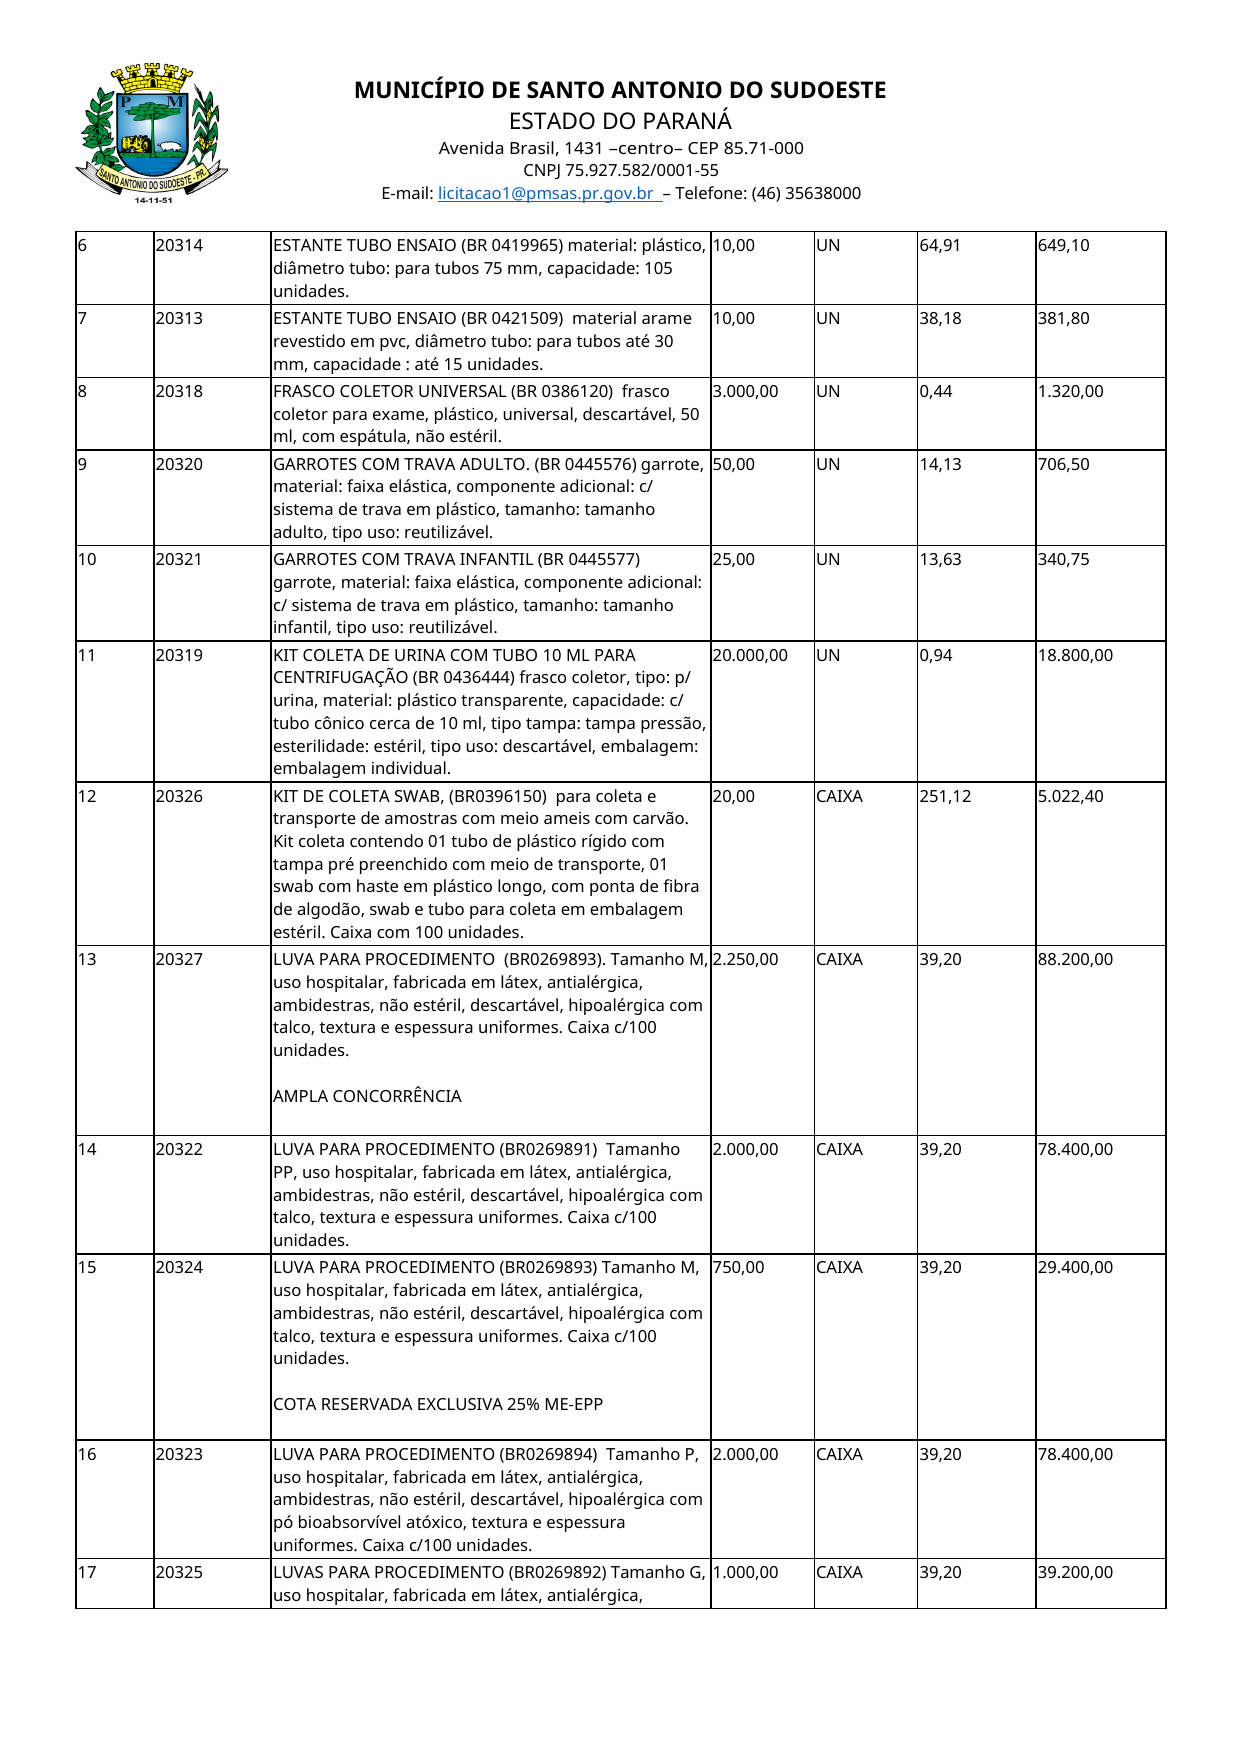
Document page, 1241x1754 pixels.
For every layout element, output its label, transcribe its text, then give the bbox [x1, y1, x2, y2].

table_cell CAIXA [815, 1441, 917, 1558]
table_cell 39,20 [918, 1441, 1035, 1558]
table_cell 39,20 [918, 1255, 1035, 1439]
table_cell 1.000,00 [712, 1559, 814, 1608]
table_cell 706,50 [1037, 451, 1165, 545]
table_cell 2.250,00 [712, 946, 814, 1135]
table_cell 12 [77, 783, 153, 945]
table_cell UN [815, 378, 917, 449]
table_cell 6 [77, 232, 153, 303]
table_cell ESTANTE TUBO ENSAIO (BR 0421509) material arame revestido em pvc, diâmetro tubo: para tubos até 30 mm, capacidade : até 15 unidades. [272, 305, 710, 376]
table_cell 78.400,00 [1037, 1441, 1165, 1558]
table_cell 10,00 [712, 305, 814, 376]
table_cell GARROTES COM TRAVA INFANTIL (BR 0445577) garrote, material: faixa elástica, componente adicional: c/ sistema de trava em plástico, tamanho: tamanho infantil, tipo uso: reutilizável. [272, 546, 710, 640]
table_cell 0,94 [918, 642, 1035, 781]
table_cell 3.000,00 [712, 378, 814, 449]
table_cell 78.400,00 [1037, 1136, 1165, 1253]
table_cell KIT COLETA DE URINA COM TUBO 10 ML PARA CENTRIFUGAÇÃO (BR 0436444) frasco coletor, tipo: p/ urina, material: plástico transparente, capacidade: c/ tubo cônico cerca de 10 ml, tipo tampa: tampa pressão, esterilidade: estéril, tipo uso: descartável, embalagem: embalagem individual. [272, 642, 710, 781]
table_cell CAIXA [815, 1559, 917, 1608]
table_cell 20326 [155, 783, 270, 945]
table_cell UN [815, 232, 917, 303]
table_cell LUVA PARA PROCEDIMENTO (BR0269891) Tamanho PP, uso hospitalar, fabricada em látex, antialérgica, ambidestras, não estéril, descartável, hipoalérgica com talco, textura e espessura uniformes. Caixa c/100 unidades. [272, 1136, 710, 1253]
table_cell 13 [77, 946, 153, 1135]
table_cell 20319 [155, 642, 270, 781]
table_cell 649,10 [1037, 232, 1165, 303]
table_cell CAIXA [815, 1136, 917, 1253]
table_cell 0,44 [918, 378, 1035, 449]
table_cell 20314 [155, 232, 270, 303]
table_cell 15 [77, 1255, 153, 1439]
table_cell ESTANTE TUBO ENSAIO (BR 0419965) material: plástico, diâmetro tubo: para tubos 75 mm, capacidade: 105 unidades. [272, 232, 710, 303]
table_cell 29.400,00 [1037, 1255, 1165, 1439]
table_cell 750,00 [712, 1255, 814, 1439]
table_cell 9 [77, 451, 153, 545]
table_cell 16 [77, 1441, 153, 1558]
table_cell 20321 [155, 546, 270, 640]
table_cell UN [815, 642, 917, 781]
table_cell 88.200,00 [1037, 946, 1165, 1135]
table_cell 39,20 [918, 946, 1035, 1135]
table_cell CAIXA [815, 1255, 917, 1439]
table_cell LUVA PARA PROCEDIMENTO (BR0269893) Tamanho M, uso hospitalar, fabricada em látex, antialérgica, ambidestras, não estéril, descartável, hipoalérgica com talco, textura e espessura uniformes. Caixa c/100 unidades. COTA RESERVADA EXCLUSIVA 25% ME-EPP [272, 1255, 710, 1439]
table_cell KIT DE COLETA SWAB, (BR0396150) para coleta e transporte de amostras com meio ameis com carvão. Kit coleta contendo 01 tubo de plástico rígido com tampa pré preenchido com meio de transporte, 01 swab com haste em plástico longo, com ponta de fibra de algodão, swab e tubo para coleta em embalagem estéril. Caixa com 100 unidades. [272, 783, 710, 945]
table_cell 39,20 [918, 1136, 1035, 1253]
table_cell 20318 [155, 378, 270, 449]
table_cell 20327 [155, 946, 270, 1135]
table_cell 20313 [155, 305, 270, 376]
table_cell CAIXA [815, 946, 917, 1135]
table_cell 39,20 [918, 1559, 1035, 1608]
table_cell 8 [77, 378, 153, 449]
table_cell UN [815, 546, 917, 640]
table_cell 10,00 [712, 232, 814, 303]
table_cell 39.200,00 [1037, 1559, 1165, 1608]
table_cell 38,18 [918, 305, 1035, 376]
table_cell 340,75 [1037, 546, 1165, 640]
table_cell 2.000,00 [712, 1441, 814, 1558]
table_cell UN [815, 305, 917, 376]
table_cell 20325 [155, 1559, 270, 1608]
table_cell 7 [77, 305, 153, 376]
picture [75, 63, 228, 203]
table_cell 10 [77, 546, 153, 640]
table_cell CAIXA [815, 783, 917, 945]
table_cell 25,00 [712, 546, 814, 640]
table_cell 2.000,00 [712, 1136, 814, 1253]
table_cell 20.000,00 [712, 642, 814, 781]
table_cell 20322 [155, 1136, 270, 1253]
table_cell LUVA PARA PROCEDIMENTO (BR0269893). Tamanho M, uso hospitalar, fabricada em látex, antialérgica, ambidestras, não estéril, descartável, hipoalérgica com talco, textura e espessura uniformes. Caixa c/100 unidades. AMPLA CONCORRÊNCIA [272, 946, 710, 1135]
table_cell UN [815, 451, 917, 545]
table_cell 13,63 [918, 546, 1035, 640]
table_cell 11 [77, 642, 153, 781]
table_cell 14,13 [918, 451, 1035, 545]
table_cell 381,80 [1037, 305, 1165, 376]
table_cell 50,00 [712, 451, 814, 545]
table_cell 20324 [155, 1255, 270, 1439]
table_cell FRASCO COLETOR UNIVERSAL (BR 0386120) frasco coletor para exame, plástico, universal, descartável, 50 ml, com espátula, não estéril. [272, 378, 710, 449]
table_cell 17 [77, 1559, 153, 1608]
table_cell GARROTES COM TRAVA ADULTO. (BR 0445576) garrote, material: faixa elástica, componente adicional: c/ sistema de trava em plástico, tamanho: tamanho adulto, tipo uso: reutilizável. [272, 451, 710, 545]
table_cell 20,00 [712, 783, 814, 945]
table_cell 251,12 [918, 783, 1035, 945]
table_cell LUVA PARA PROCEDIMENTO (BR0269894) Tamanho P, uso hospitalar, fabricada em látex, antialérgica, ambidestras, não estéril, descartável, hipoalérgica com pó bioabsorvível atóxico, textura e espessura uniformes. Caixa c/100 unidades. [272, 1441, 710, 1558]
table_cell 14 [77, 1136, 153, 1253]
table_cell 1.320,00 [1037, 378, 1165, 449]
table_cell 20323 [155, 1441, 270, 1558]
table_cell 64,91 [918, 232, 1035, 303]
table_cell 5.022,40 [1037, 783, 1165, 945]
table_cell 20320 [155, 451, 270, 545]
table_cell 18.800,00 [1037, 642, 1165, 781]
